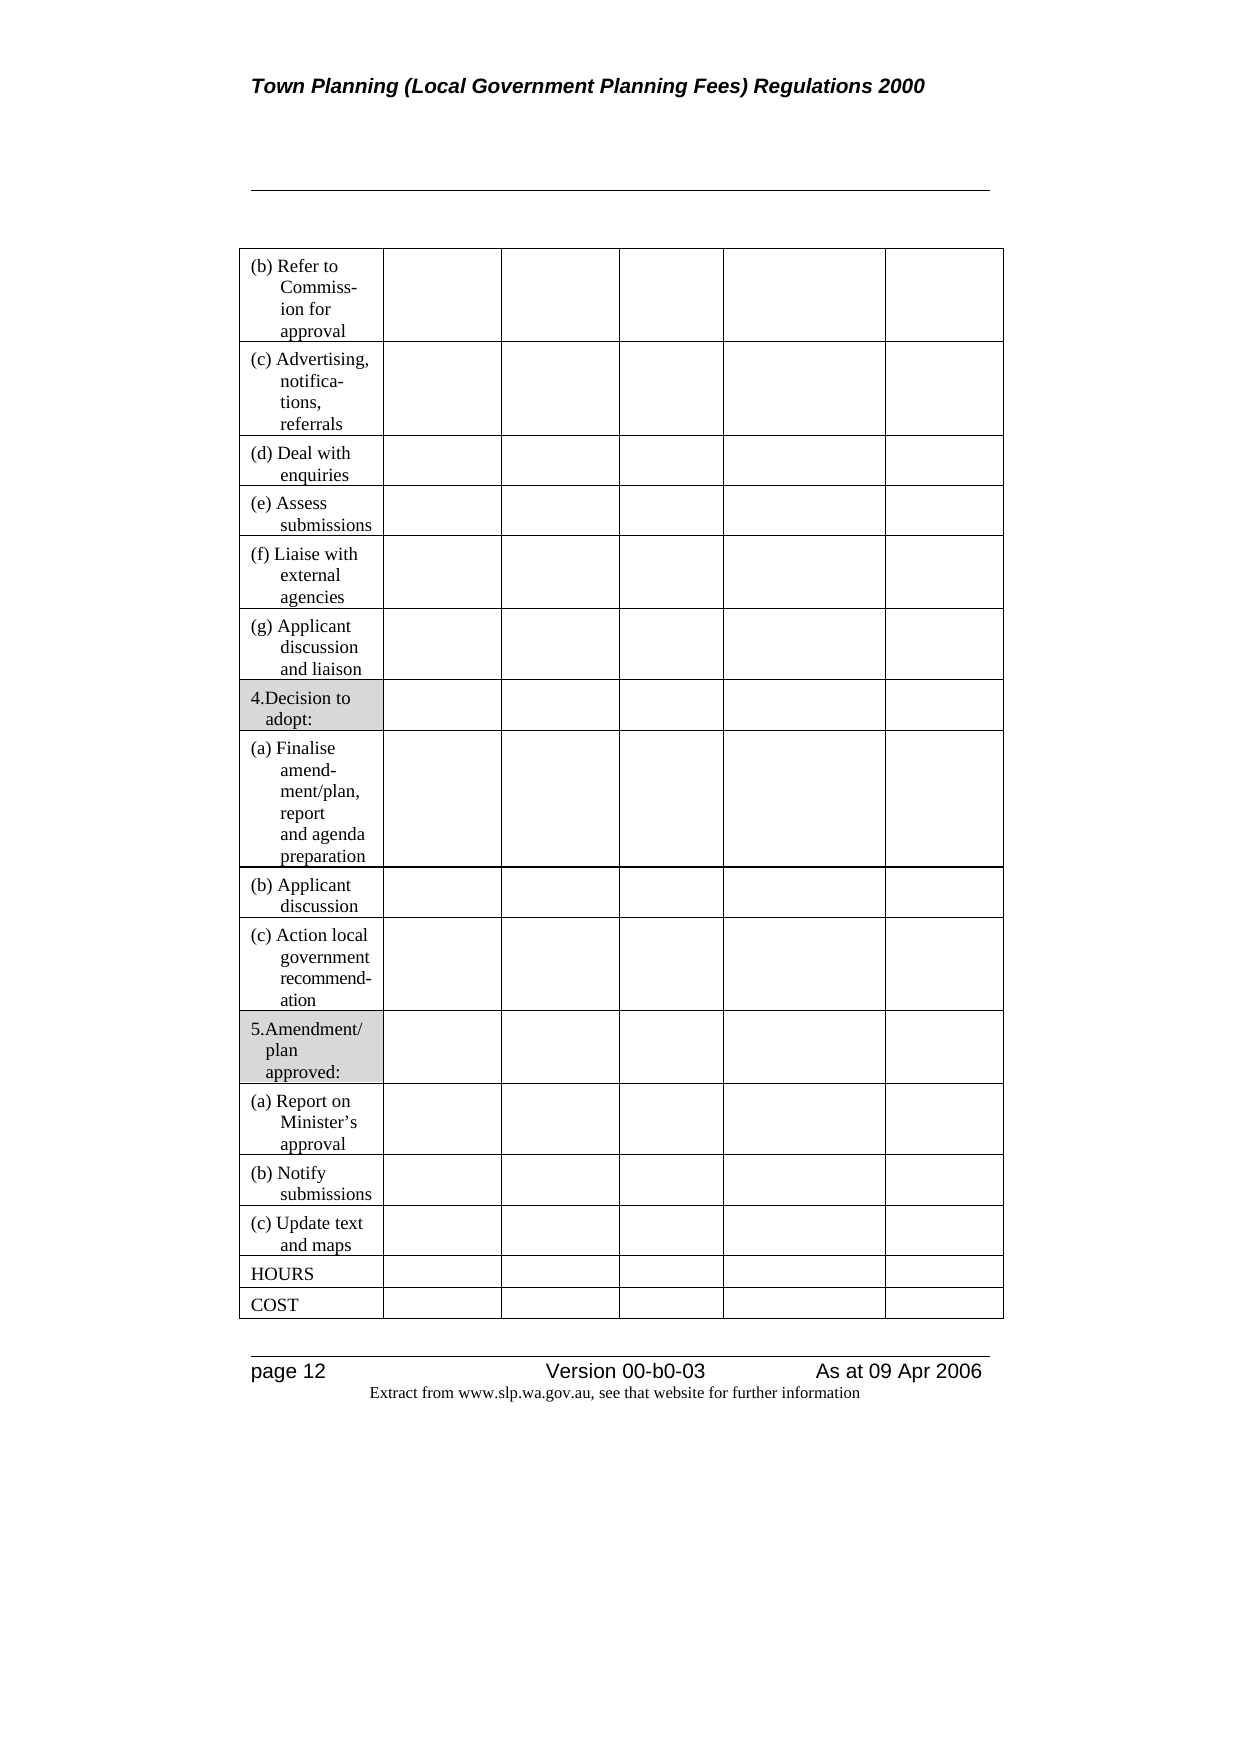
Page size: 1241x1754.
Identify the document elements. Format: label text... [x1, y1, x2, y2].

table_cell [502, 1084, 619, 1154]
table_cell [502, 536, 619, 607]
table_cell [620, 1011, 723, 1082]
table_cell (g) Applicant discussion and liaison [240, 609, 383, 679]
table_cell (a) Finalise amend- ment/plan, report and agenda preparation [240, 731, 383, 866]
table_cell [384, 249, 501, 341]
table_cell [620, 486, 723, 535]
table_cell [724, 918, 885, 1010]
table_cell [620, 536, 723, 607]
table_cell [620, 680, 723, 730]
table_cell [502, 486, 619, 535]
table_cell [886, 609, 1003, 679]
table_cell 4.Decision to adopt: [240, 680, 383, 730]
table_cell [384, 536, 501, 607]
table_cell (c) Action local government recommend- ation [240, 918, 383, 1010]
table_cell [886, 436, 1003, 485]
table_cell [502, 249, 619, 341]
table_cell [886, 1084, 1003, 1154]
table_cell [620, 609, 723, 679]
table_cell [886, 342, 1003, 434]
table_cell [724, 1288, 885, 1318]
table_cell [886, 536, 1003, 607]
table_cell [724, 680, 885, 730]
table_cell [724, 1084, 885, 1154]
table_cell [886, 1206, 1003, 1255]
table_cell [620, 868, 723, 917]
table_cell (b) Applicant discussion [240, 868, 383, 917]
table_cell [886, 680, 1003, 730]
table_cell [384, 1288, 501, 1318]
table_cell [384, 486, 501, 535]
table_cell HOURS [240, 1256, 383, 1287]
table_cell (b) Refer to Commiss- ion for approval [240, 249, 383, 341]
table_cell [384, 1011, 501, 1082]
table_cell [620, 731, 723, 866]
table_cell [886, 918, 1003, 1010]
table_cell [384, 609, 501, 679]
table_cell (c) Update text and maps [240, 1206, 383, 1255]
table_cell [502, 868, 619, 917]
table_cell (c) Advertising, notifica- tions, referrals [240, 342, 383, 434]
table_cell [620, 1206, 723, 1255]
table_cell [886, 1288, 1003, 1318]
table_cell [886, 249, 1003, 341]
table_cell [620, 1084, 723, 1154]
table_cell [886, 1011, 1003, 1082]
table_cell (a) Report on Minister’s approval [240, 1084, 383, 1154]
table_cell [724, 536, 885, 607]
table_cell [384, 342, 501, 434]
table_cell (e) Assess submissions [240, 486, 383, 535]
table_cell [724, 436, 885, 485]
table_cell [724, 1011, 885, 1082]
table_cell COST [240, 1288, 383, 1318]
table_cell [384, 1206, 501, 1255]
table_cell (b) Notify submissions [240, 1155, 383, 1205]
table_cell [724, 249, 885, 341]
table_cell [620, 249, 723, 341]
table_cell [384, 1084, 501, 1154]
table_cell [724, 868, 885, 917]
table_cell [886, 868, 1003, 917]
table_cell [502, 609, 619, 679]
table_cell [502, 1288, 619, 1318]
table_cell [724, 486, 885, 535]
table_cell [384, 680, 501, 730]
table_cell [724, 1206, 885, 1255]
table_cell [502, 342, 619, 434]
table_cell [384, 918, 501, 1010]
table_cell [384, 436, 501, 485]
table_cell [502, 731, 619, 866]
table_cell [502, 918, 619, 1010]
table_cell [620, 918, 723, 1010]
table_cell [384, 868, 501, 917]
table_cell [724, 731, 885, 866]
table_cell [886, 731, 1003, 866]
table_cell [886, 486, 1003, 535]
table_cell [886, 1155, 1003, 1205]
table_cell [620, 1288, 723, 1318]
table_cell [620, 1256, 723, 1287]
table_cell [620, 342, 723, 434]
table_cell (d) Deal with enquiries [240, 436, 383, 485]
table_cell [724, 1155, 885, 1205]
table_cell [502, 680, 619, 730]
table_cell [502, 1011, 619, 1082]
table_cell [502, 1206, 619, 1255]
table_cell [384, 731, 501, 866]
table_cell [620, 1155, 723, 1205]
table_cell [724, 609, 885, 679]
table_cell [724, 342, 885, 434]
table_cell [384, 1256, 501, 1287]
table_cell [502, 436, 619, 485]
table_cell [502, 1256, 619, 1287]
table_cell [502, 1155, 619, 1205]
table_cell [384, 1155, 501, 1205]
table_cell (f) Liaise with external agencies [240, 536, 383, 607]
table_cell 5.Amendment/ plan approved: [240, 1011, 383, 1082]
table_cell [724, 1256, 885, 1287]
table_cell [620, 436, 723, 485]
table_cell [886, 1256, 1003, 1287]
